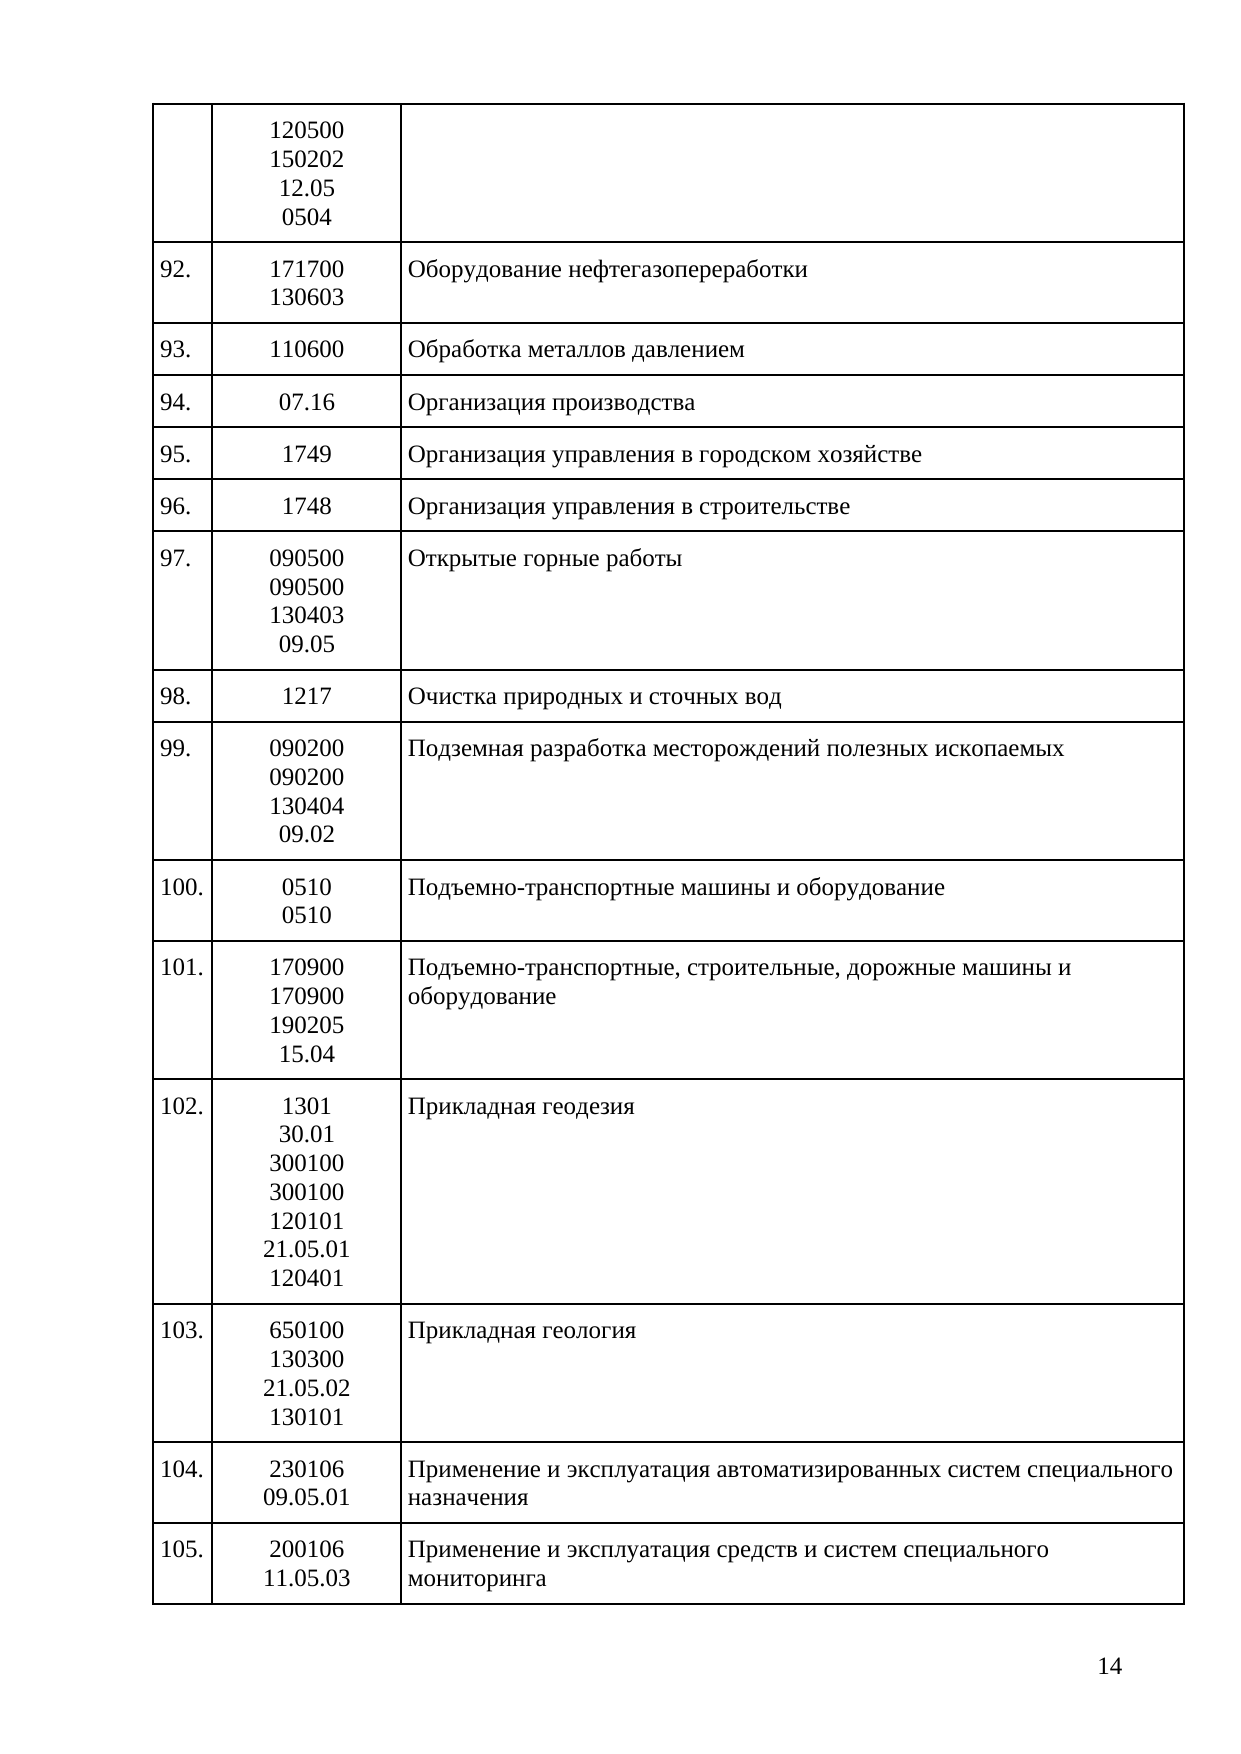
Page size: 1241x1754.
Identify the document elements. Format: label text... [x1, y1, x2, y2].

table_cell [213, 105, 400, 241]
table_cell Организация производства [402, 376, 1183, 426]
table_cell Подъемно-транспортные, строительные, дорожные машины и оборудование [402, 942, 1183, 1078]
table_cell [154, 480, 211, 530]
table_cell Оборудование нефтегазопереработки [402, 243, 1183, 322]
table_cell 090200 090200 130404 09.02 [213, 723, 400, 859]
table_cell Прикладная геология [402, 1305, 1183, 1441]
table_cell Обработка металлов давлением [402, 324, 1183, 374]
table_cell [154, 428, 211, 478]
table_cell 1301 30.01 300100 300100 120101 21.05.01 120401 [213, 1080, 400, 1303]
table_cell 171700 130603 [213, 243, 400, 322]
table_cell Подземная разработка месторождений полезных ископаемых [402, 723, 1183, 859]
table_cell [154, 243, 211, 322]
table_cell 200106 11.05.03 [213, 1524, 400, 1603]
table_cell 230106 09.05.01 [213, 1443, 400, 1522]
table_cell Прикладная геодезия [402, 1080, 1183, 1303]
table_cell Применение и эксплуатация средств и систем специального мониторинга [402, 1524, 1183, 1603]
table_cell [154, 723, 211, 859]
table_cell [402, 105, 1183, 241]
table_cell [154, 671, 211, 721]
table_cell Применение и эксплуатация автоматизированных систем специального назначения [402, 1443, 1183, 1522]
table_cell [154, 942, 211, 1078]
table_cell 1748 [213, 480, 400, 530]
table_cell [154, 105, 211, 241]
table_cell [154, 1080, 211, 1303]
table_cell Организация управления в строительстве [402, 480, 1183, 530]
table_cell Подъемно-транспортные машины и оборудование [402, 861, 1183, 940]
table_cell Открытые горные работы [402, 532, 1183, 668]
table_cell Очистка природных и сточных вод [402, 671, 1183, 721]
table_cell [154, 1443, 211, 1522]
table_cell Организация управления в городском хозяйстве [402, 428, 1183, 478]
table_cell [154, 1524, 211, 1603]
table_cell 1749 [213, 428, 400, 478]
table_cell 090500 090500 130403 09.05 [213, 532, 400, 668]
table_cell [154, 532, 211, 668]
table_cell 110600 [213, 324, 400, 374]
table_cell 650100 130300 21.05.02 130101 [213, 1305, 400, 1441]
table_cell [154, 324, 211, 374]
table_cell 07.16 [213, 376, 400, 426]
table_cell 0510 0510 [213, 861, 400, 940]
table_cell [154, 861, 211, 940]
table_cell [154, 1305, 211, 1441]
table_cell [154, 376, 211, 426]
table_cell 1217 [213, 671, 400, 721]
table_cell 170900 170900 190205 15.04 [213, 942, 400, 1078]
